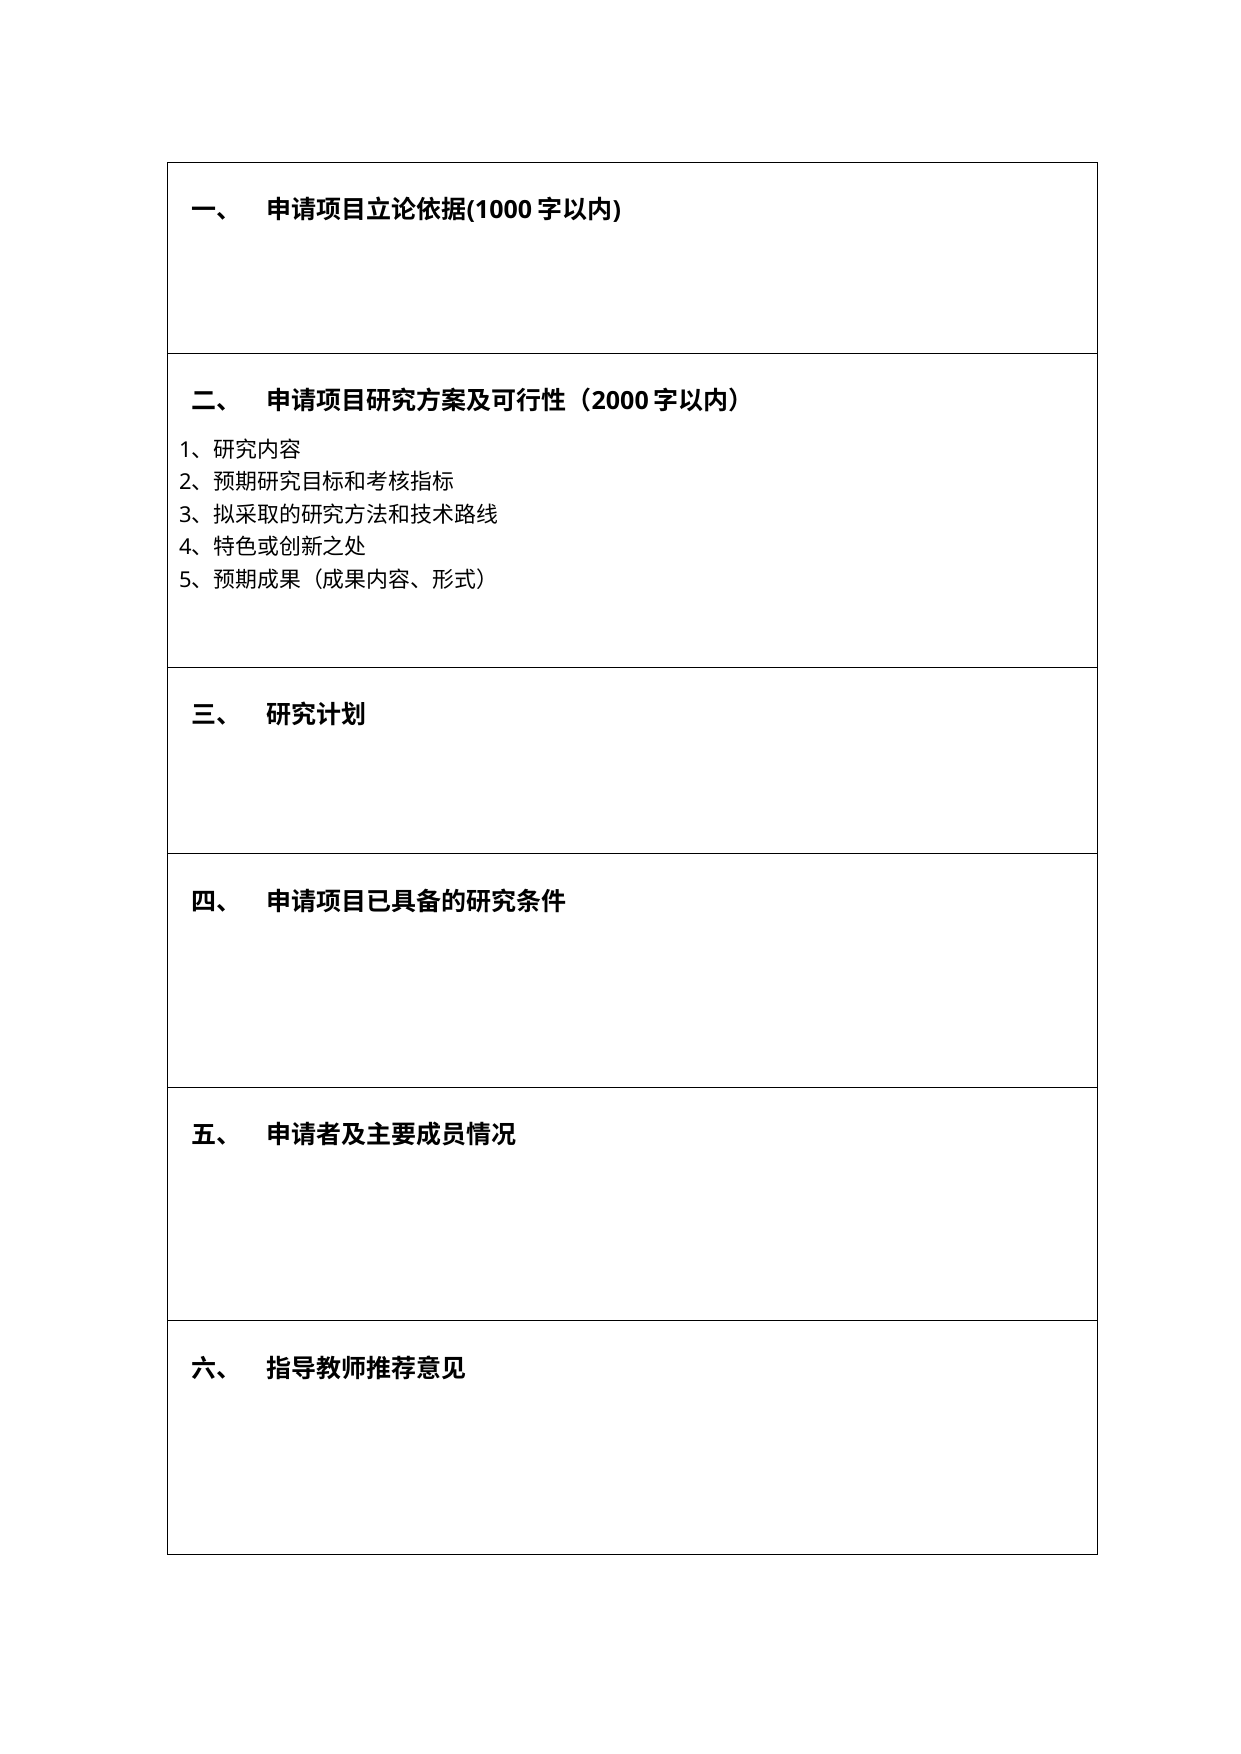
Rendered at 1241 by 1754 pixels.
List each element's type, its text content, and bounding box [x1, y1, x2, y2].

table_cell 研究计划 [168, 668, 1097, 853]
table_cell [168, 1321, 1097, 1554]
table_cell 申请项目已具备的研究条件 [168, 854, 1097, 1087]
table_cell 申请者及主要成员情况 [168, 1088, 1097, 1320]
table_cell 申请项目研究方案及可行性（2000字以内） 1、研究内容 2、预期研究目标和考核指标 3、拟采取的研究方法和技术路线 4、特色或创新之处 5、预期成果（成果内容、形式） [168, 354, 1097, 667]
table_header 申请项目立论依据(1000字以内) [168, 163, 1097, 353]
